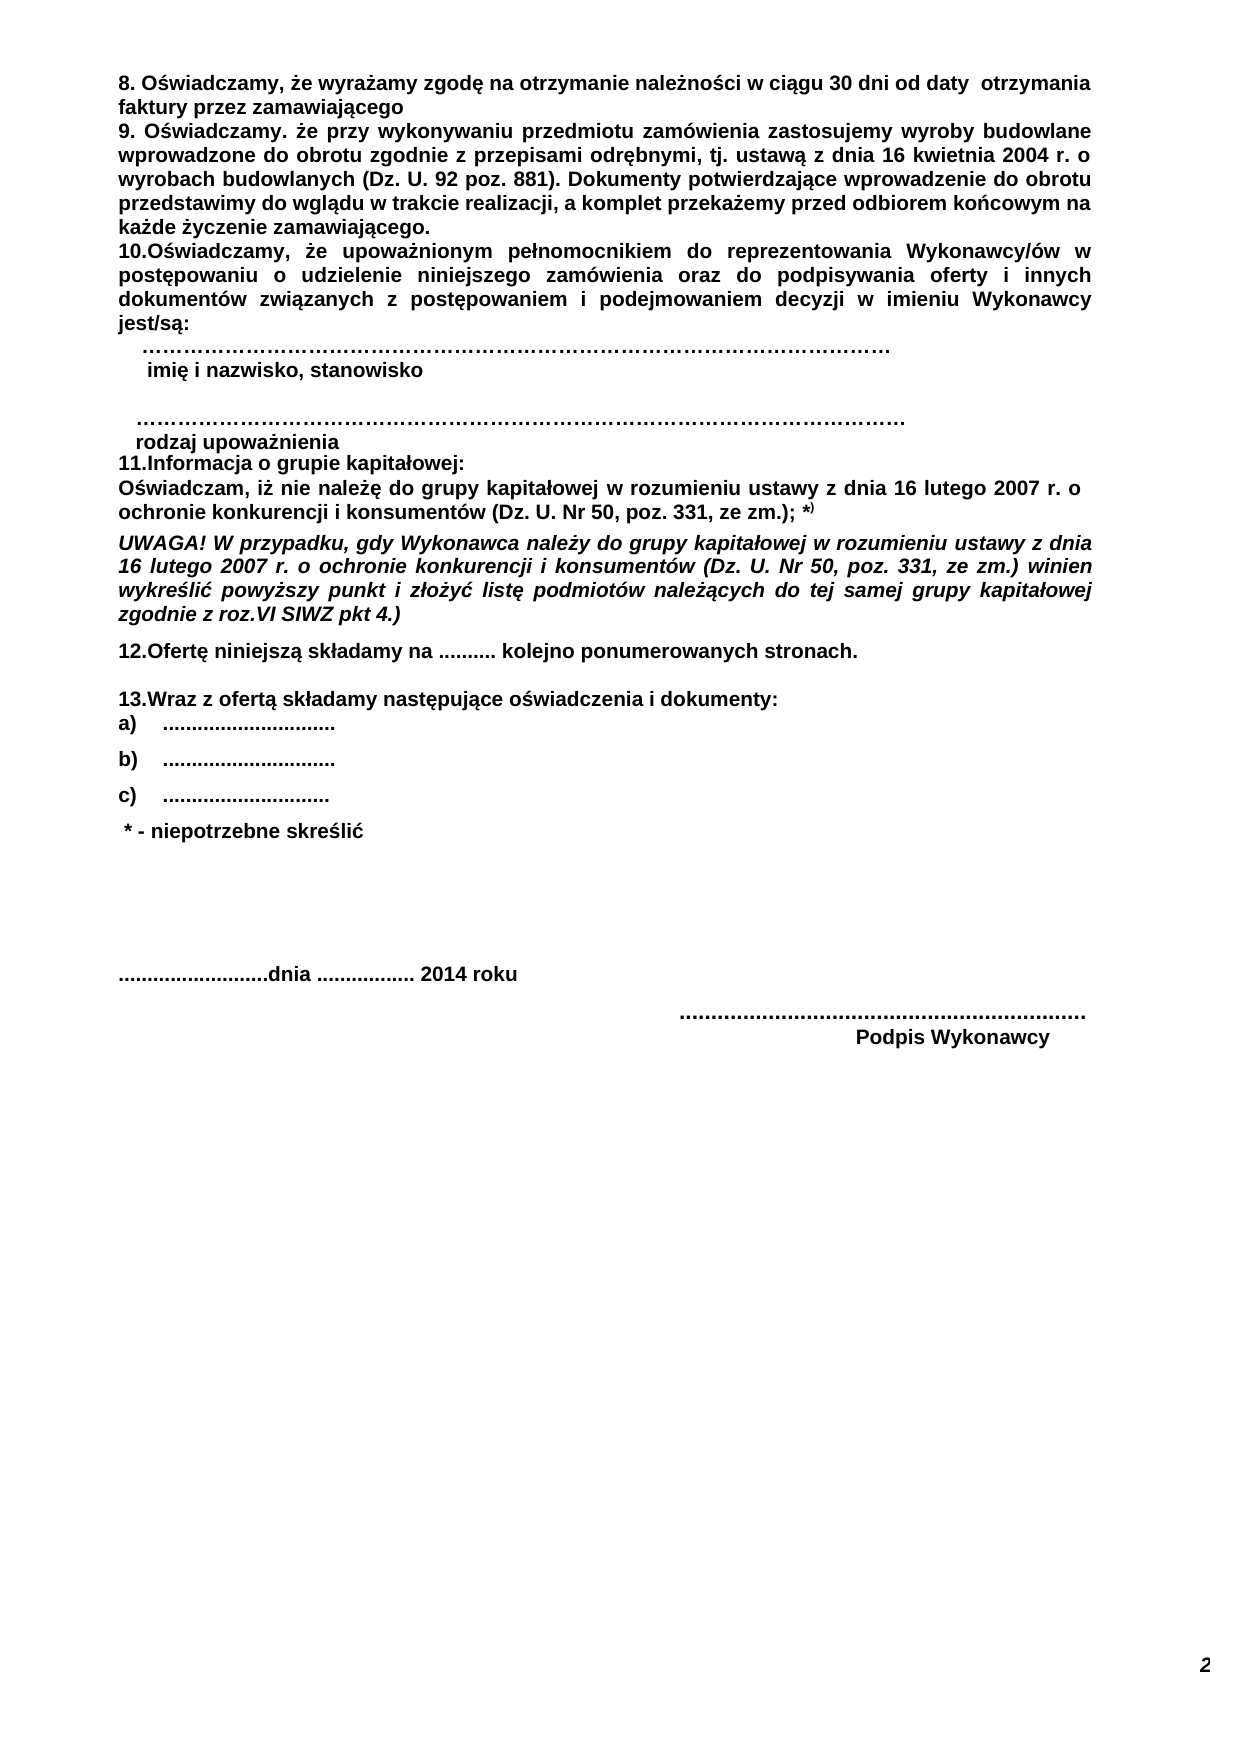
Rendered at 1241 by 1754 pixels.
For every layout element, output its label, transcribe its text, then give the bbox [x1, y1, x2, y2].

text 10.Oświadczamy, że upoważnionym pełnomocnikiem do reprezentowania Wykonawcy/ów w postępowaniu o udzielenie niniejszego zamówienia oraz do podpisywania oferty i innych dokumentów związanych z postępowaniem i podejmowaniem decyzji w imieniu Wykonawcy jest/są: [118, 238, 1092, 334]
text UWAGA! W przypadku, gdy Wykonawca należy do grupy kapitałowej w rozumieniu ustawy z dnia 16 lutego 2007 r. o ochronie konkurencji i konsumentów (Dz. U. Nr 50, poz. 331, ze zm.) winien wykreślić powyższy punkt i złożyć listę podmiotów należących do tej samej grupy kapitałowej zgodnie z roz.VI SIWZ pkt 4.) [118, 530, 1092, 626]
text Podpis Wykonawcy [118, 1024, 1092, 1048]
text * - niepotrzebne skreślić [118, 818, 1092, 842]
text Oświadczam, iż nie należę do grupy kapitałowej w rozumieniu ustawy z dnia 16 lutego 2007 r. o ochronie konkurencji i konsumentów (Dz. U. Nr 50, poz. 331, ze zm.); *) [118, 477, 1082, 524]
text 8. Oświadczamy, że wyrażamy zgodę na otrzymanie należności w ciągu 30 dni od daty otrzymania faktury przez zamawiającego [118, 71, 1092, 119]
list ............................. [118, 782, 1092, 806]
text ………………………………………………………………………………………………… [118, 406, 1092, 430]
text ……………………………………………………………………………………………… [118, 334, 1092, 358]
text 11.Informacja o grupie kapitałowej: [118, 454, 1092, 475]
list .............................. [118, 711, 1092, 734]
text imię i nazwisko, stanowisko [118, 358, 1092, 382]
text 13.Wraz z ofertą składamy następujące oświadczenia i dokumenty: [118, 687, 1092, 711]
list .............................. [118, 747, 1092, 771]
text rodzaj upoważnienia [118, 430, 1092, 454]
text ..........................dnia ................. 2014 roku [118, 962, 1092, 986]
text 12.Ofertę niniejszą składamy na .......... kolejno ponumerowanych stronach. [118, 639, 1092, 663]
text 9. Oświadczamy. że przy wykonywaniu przedmiotu zamówienia zastosujemy wyroby budowlane wprowadzone do obrotu zgodnie z przepisami odrębnymi, tj. ustawą z dnia 16 kwietnia 2004 r. o wyrobach budowlanych (Dz. U. 92 poz. 881). Dokumenty potwierdzające wprowadzenie do obrotu przedstawimy do wglądu w trakcie realizacji, a komplet przekażemy przed odbiorem końcowym na każde życzenie zamawiającego. [118, 119, 1092, 238]
text ................................................................ [634, 998, 1092, 1024]
